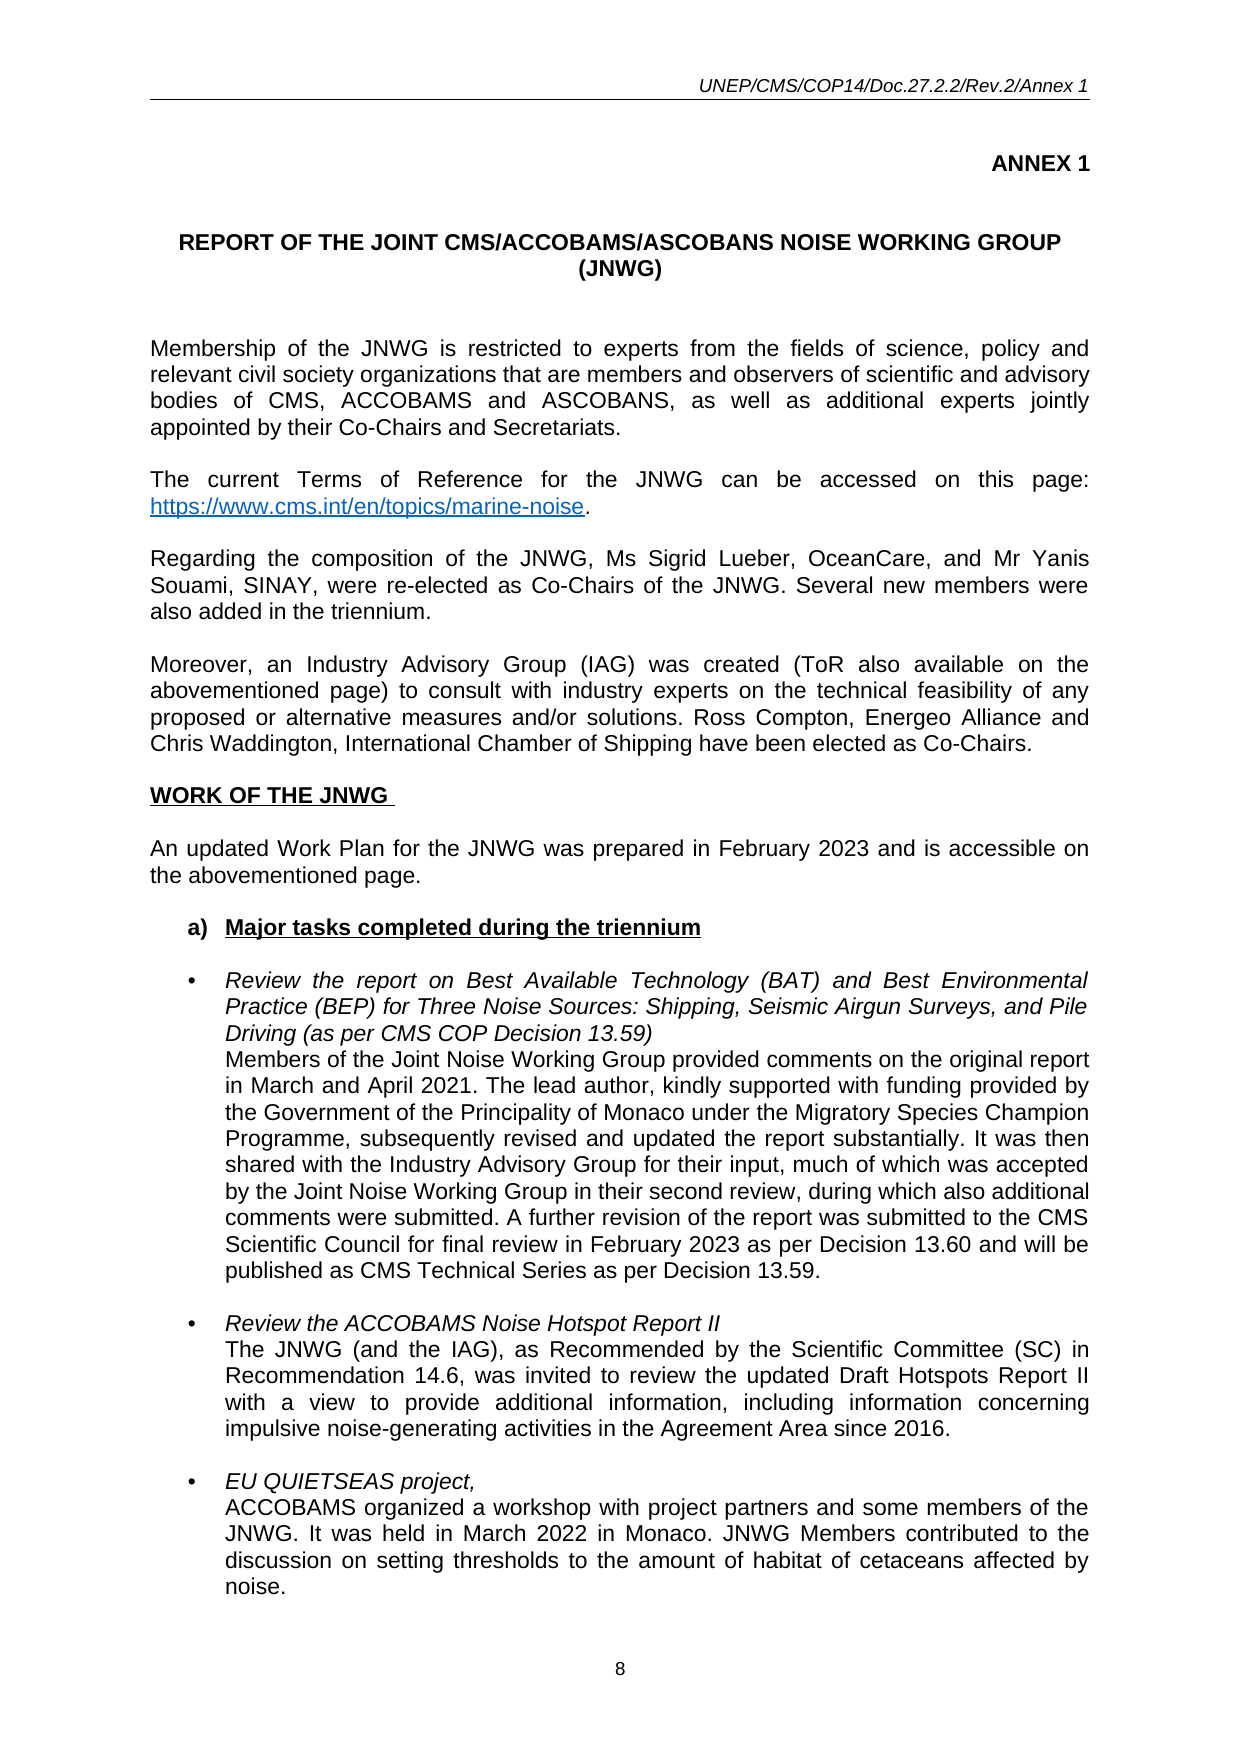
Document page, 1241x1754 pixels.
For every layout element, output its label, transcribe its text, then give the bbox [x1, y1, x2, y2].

text Annex 1 [150, 150, 1090, 176]
text ACCOBAMS organized a workshop with project partners and some members of the JNWG. It was held in March 2022 in Monaco. JNWG Members contributed to the discussion on setting thresholds to the amount of habitat of cetaceans affected by noise. [225, 1494, 1090, 1599]
list Review the report on Best Available Technology (BAT) and Best Environmental Practice (BEP) for Three Noise Sources: Shipping, Seismic Airgun Surveys, and Pile Driving (as per CMS COP Decision 13.59) [187, 967, 1090, 1046]
text WORK OF THE JNWG [150, 782, 1090, 809]
list Major tasks completed during the triennium [187, 914, 1090, 941]
list EU QUIETSEAS project, [187, 1468, 1090, 1494]
text Membership of the JNWG is restricted to experts from the fields of science, policy and relevant civil society organizations that are members and observers of scientific and advisory bodies of CMS, ACCOBAMS and ASCOBANS, as well as additional experts jointly appointed by their Co-Chairs and Secretariats. [150, 334, 1090, 440]
text Regarding the composition of the JNWG, Ms Sigrid Lueber, OceanCare, and Mr Yanis Souami, SINAY, were re-elected as Co-Chairs of the JNWG. Several new members were also added in the triennium. [150, 545, 1090, 624]
text The JNWG (and the IAG), as Recommended by the Scientific Committee (SC) in Recommendation 14.6, was invited to review the updated Draft Hotspots Report II with a view to provide additional information, including information concerning impulsive noise-generating activities in the Agreement Area since 2016. [225, 1336, 1090, 1441]
list Review the ACCOBAMS Noise Hotspot Report II [187, 1309, 1090, 1336]
text An updated Work Plan for the JNWG was prepared in February 2023 and is accessible on the abovementioned page. [150, 835, 1090, 888]
text Moreover, an Industry Advisory Group (IAG) was created (ToR also available on the abovementioned page) to consult with industry experts on the technical feasibility of any proposed or alternative measures and/or solutions. Ross Compton, Energeo Alliance and Chris Waddington, International Chamber of Shipping have been elected as Co-Chairs. [150, 651, 1090, 756]
text Members of the Joint Noise Working Group provided comments on the original report in March and April 2021. The lead author, kindly supported with funding provided by the Government of the Principality of Monaco under the Migratory Species Champion Programme, subsequently revised and updated the report substantially. It was then shared with the Industry Advisory Group for their input, much of which was accepted by the Joint Noise Working Group in their second review, during which also additional comments were submitted. A further revision of the report was submitted to the CMS Scientific Council for final review in February 2023 as per Decision 13.60 and will be published as CMS Technical Series as per Decision 13.59. [225, 1046, 1090, 1283]
text The current Terms of Reference for the JNWG can be accessed on this page: https://www.cms.int/en/topics/marine-noise. [150, 466, 1090, 519]
text REPORT OF THE JOINT CMS/ACCOBAMS/ASCOBANS NOISE WORKING GROUP (JNWG) [150, 229, 1090, 282]
